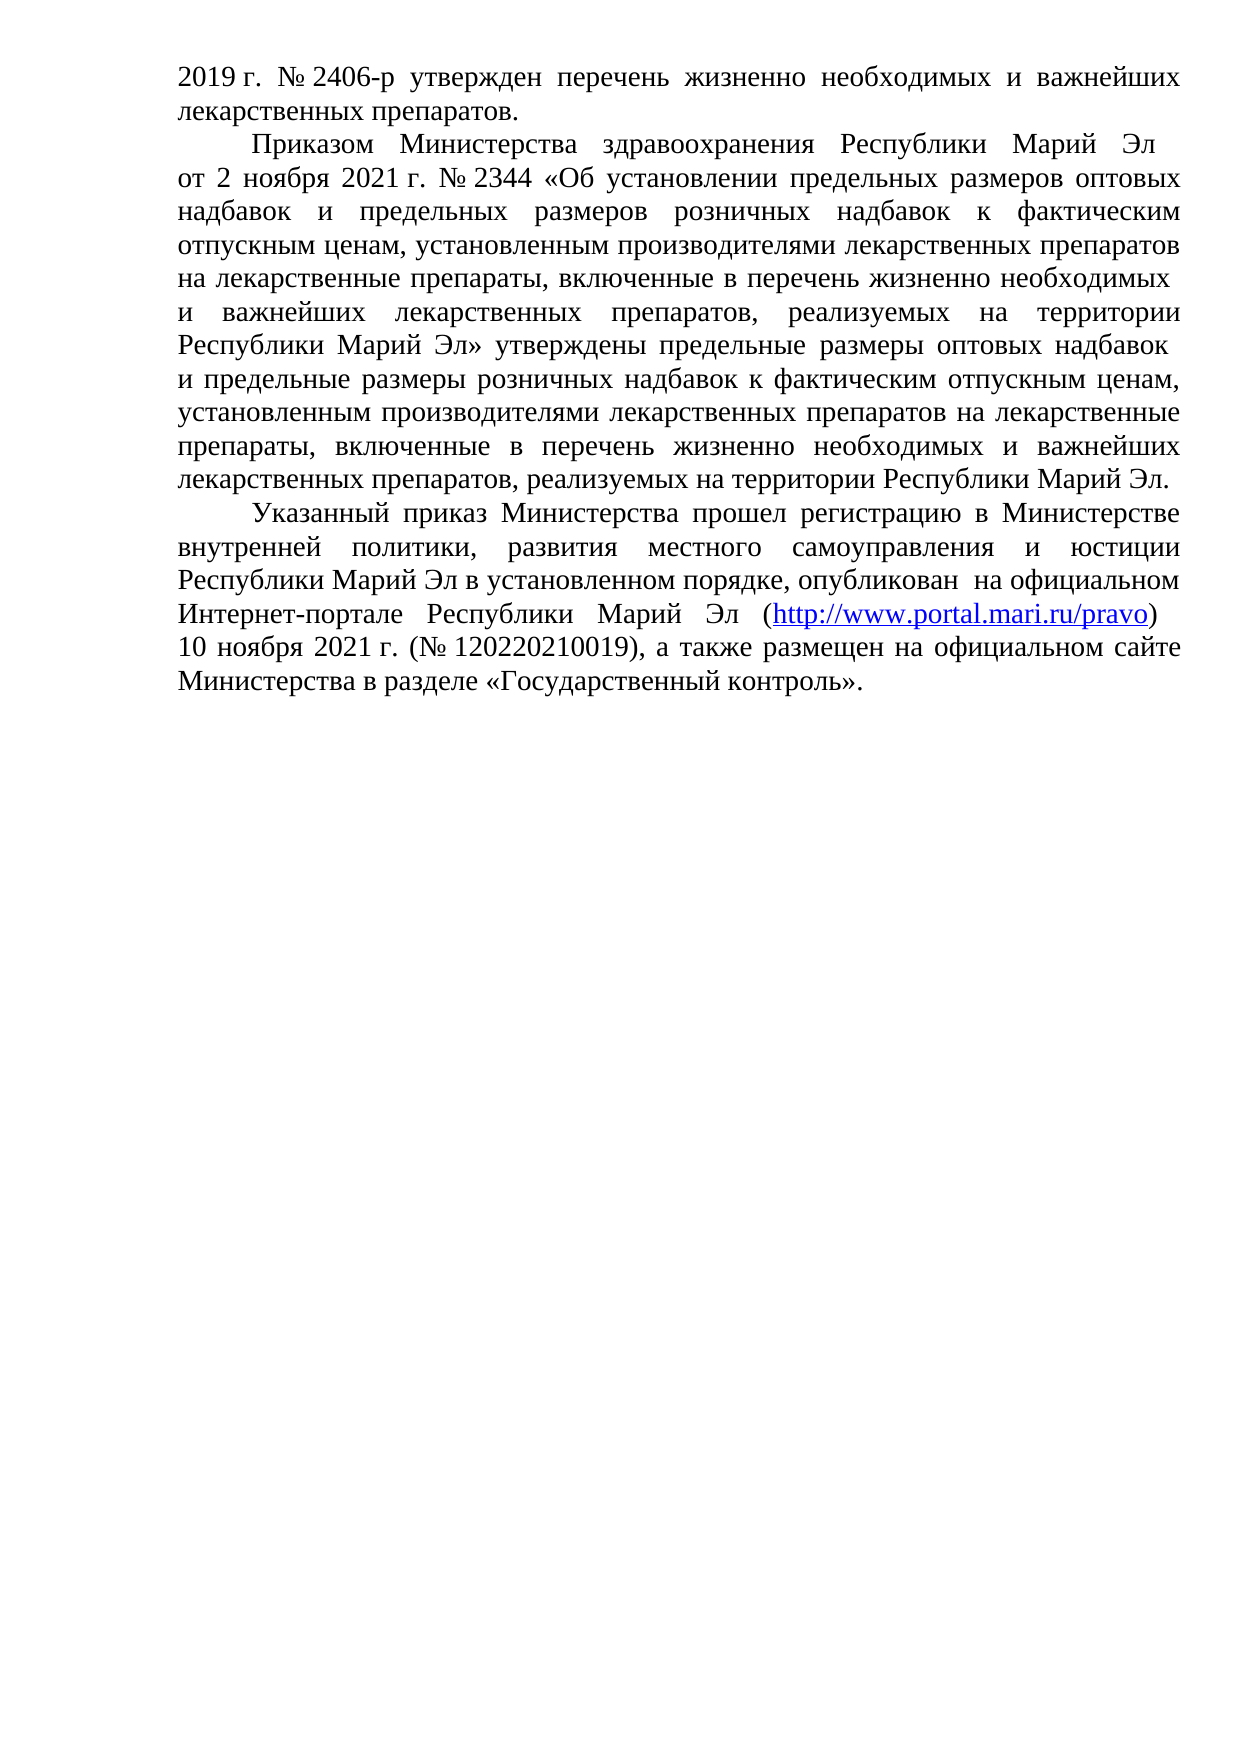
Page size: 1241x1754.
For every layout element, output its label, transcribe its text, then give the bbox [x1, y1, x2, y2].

text Приказом Министерства здравоохранения Республики Марий Эл от 2 ноября 2021 г. № 2344 «Об установлении предельных размеров оптовых надбавок и предельных размеров розничных надбавок к фактическим отпускным ценам, установленным производителями лекарственных препаратов на лекарственные препараты, включенные в перечень жизненно необходимых и важнейших лекарственных препаратов, реализуемых на территории Республики Марий Эл» утверждены предельные размеры оптовых надбавок и предельные размеры розничных надбавок к фактическим отпускным ценам, установленным производителями лекарственных препаратов на лекарственные препараты, включенные в перечень жизненно необходимых и важнейших лекарственных препаратов, реализуемых на территории Республики Марий Эл. [177, 126, 1181, 495]
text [177, 59, 1181, 126]
list Указанный приказ Министерства прошел регистрацию в Министерстве внутренней политики, развития местного самоуправления и юстиции Республики Марий Эл в установленном порядке, опубликован на официальном Интернет-портале Республики Марий Эл (http://www.portal.mari.ru/pravo) 10 ноября 2021 г. (№ 120220210019), а также размещен на официальном сайте Министерства в разделе «Государственный контроль». [177, 495, 1181, 696]
